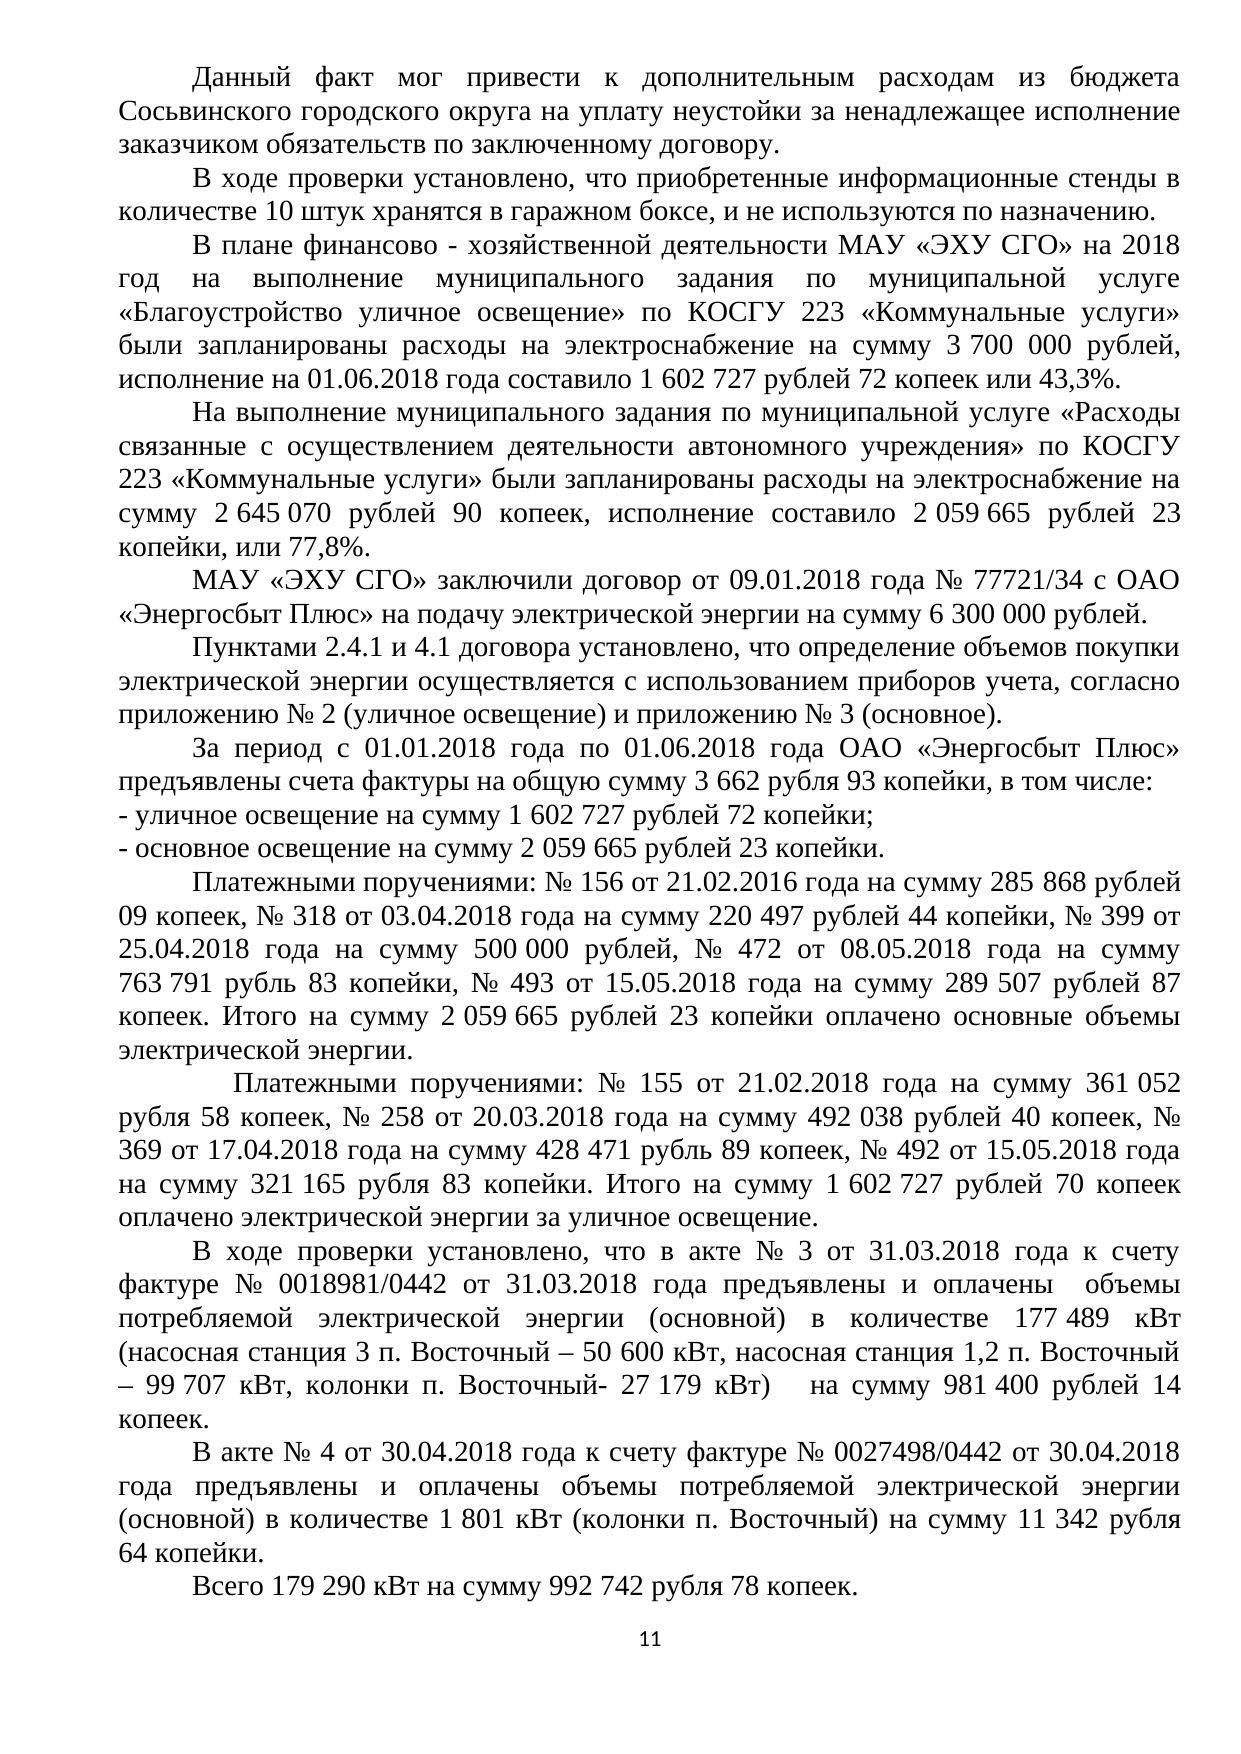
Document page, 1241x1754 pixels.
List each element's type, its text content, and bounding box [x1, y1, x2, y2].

text Данный факт мог привести к дополнительным расходам из бюджета Сосьвинского городского округа на уплату неустойки за ненадлежащее исполнение заказчиком обязательств по заключенному договору. [118, 59, 1181, 160]
text За период с 01.01.2018 года по 01.06.2018 года ОАО «Энергосбыт Плюс» предъявлены счета фактуры на общую сумму 3 662 рубля 93 копейки, в том числе: [118, 730, 1181, 797]
text Пунктами 2.4.1 и 4.1 договора установлено, что определение объемов покупки электрической энергии осуществляется с использованием приборов учета, согласно приложению № 2 (уличное освещение) и приложению № 3 (основное). [118, 629, 1181, 730]
text В плане финансово - хозяйственной деятельности МАУ «ЭХУ СГО» на 2018 год на выполнение муниципального задания по муниципальной услуге «Благоустройство уличное освещение» по КОСГУ 223 «Коммунальные услуги» были запланированы расходы на электроснабжение на сумму 3 700 000 рублей, исполнение на 01.06.2018 года составило 1 602 727 рублей 72 копеек или 43,3%. [118, 227, 1181, 394]
text Платежными поручениями: № 155 от 21.02.2018 года на сумму 361 052 рубля 58 копеек, № 258 от 20.03.2018 года на сумму 492 038 рублей 40 копеек, № 369 от 17.04.2018 года на сумму 428 471 рубль 89 копеек, № 492 от 15.05.2018 года на сумму 321 165 рубля 83 копейки. Итого на сумму 1 602 727 рублей 70 копеек оплачено электрической энергии за уличное освещение. [118, 1065, 1181, 1233]
text В акте № 4 от 30.04.2018 года к счету фактуре № 0027498/0442 от 30.04.2018 года предъявлены и оплачены объемы потребляемой электрической энергии (основной) в количестве 1 801 кВт (колонки п. Восточный) на сумму 11 342 рубля 64 копейки. [118, 1434, 1181, 1568]
text МАУ «ЭХУ СГО» заключили договор от 09.01.2018 года № 77721/34 с ОАО «Энергосбыт Плюс» на подачу электрической энергии на сумму 6 300 000 рублей. [118, 562, 1181, 629]
text Платежными поручениями: № 156 от 21.02.2016 года на сумму 285 868 рублей 09 копеек, № 318 от 03.04.2018 года на сумму 220 497 рублей 44 копейки, № 399 от 25.04.2018 года на сумму 500 000 рублей, № 472 от 08.05.2018 года на сумму 763 791 рубль 83 копейки, № 493 от 15.05.2018 года на сумму 289 507 рублей 87 копеек. Итого на сумму 2 059 665 рублей 23 копейки оплачено основные объемы электрической энергии. [118, 864, 1181, 1065]
text - уличное освещение на сумму 1 602 727 рублей 72 копейки; [118, 797, 1181, 831]
text - основное освещение на сумму 2 059 665 рублей 23 копейки. [118, 831, 1181, 864]
list В ходе проверки установлено, что приобретенные информационные стенды в количестве 10 штук хранятся в гаражном боксе, и не используются по назначению. [118, 160, 1181, 227]
text Всего 179 290 кВт на сумму 992 742 рубля 78 копеек. [118, 1568, 1181, 1602]
text В ходе проверки установлено, что в акте № 3 от 31.03.2018 года к счету фактуре № 0018981/0442 от 31.03.2018 года предъявлены и оплачены объемы потребляемой электрической энергии (основной) в количестве 177 489 кВт (насосная станция 3 п. Восточный – 50 600 кВт, насосная станция 1,2 п. Восточный – 99 707 кВт, колонки п. Восточный- 27 179 кВт) на сумму 981 400 рублей 14 копеек. [118, 1233, 1181, 1434]
text На выполнение муниципального задания по муниципальной услуге «Расходы связанные с осуществлением деятельности автономного учреждения» по КОСГУ 223 «Коммунальные услуги» были запланированы расходы на электроснабжение на сумму 2 645 070 рублей 90 копеек, исполнение составило 2 059 665 рублей 23 копейки, или 77,8%. [118, 394, 1181, 562]
